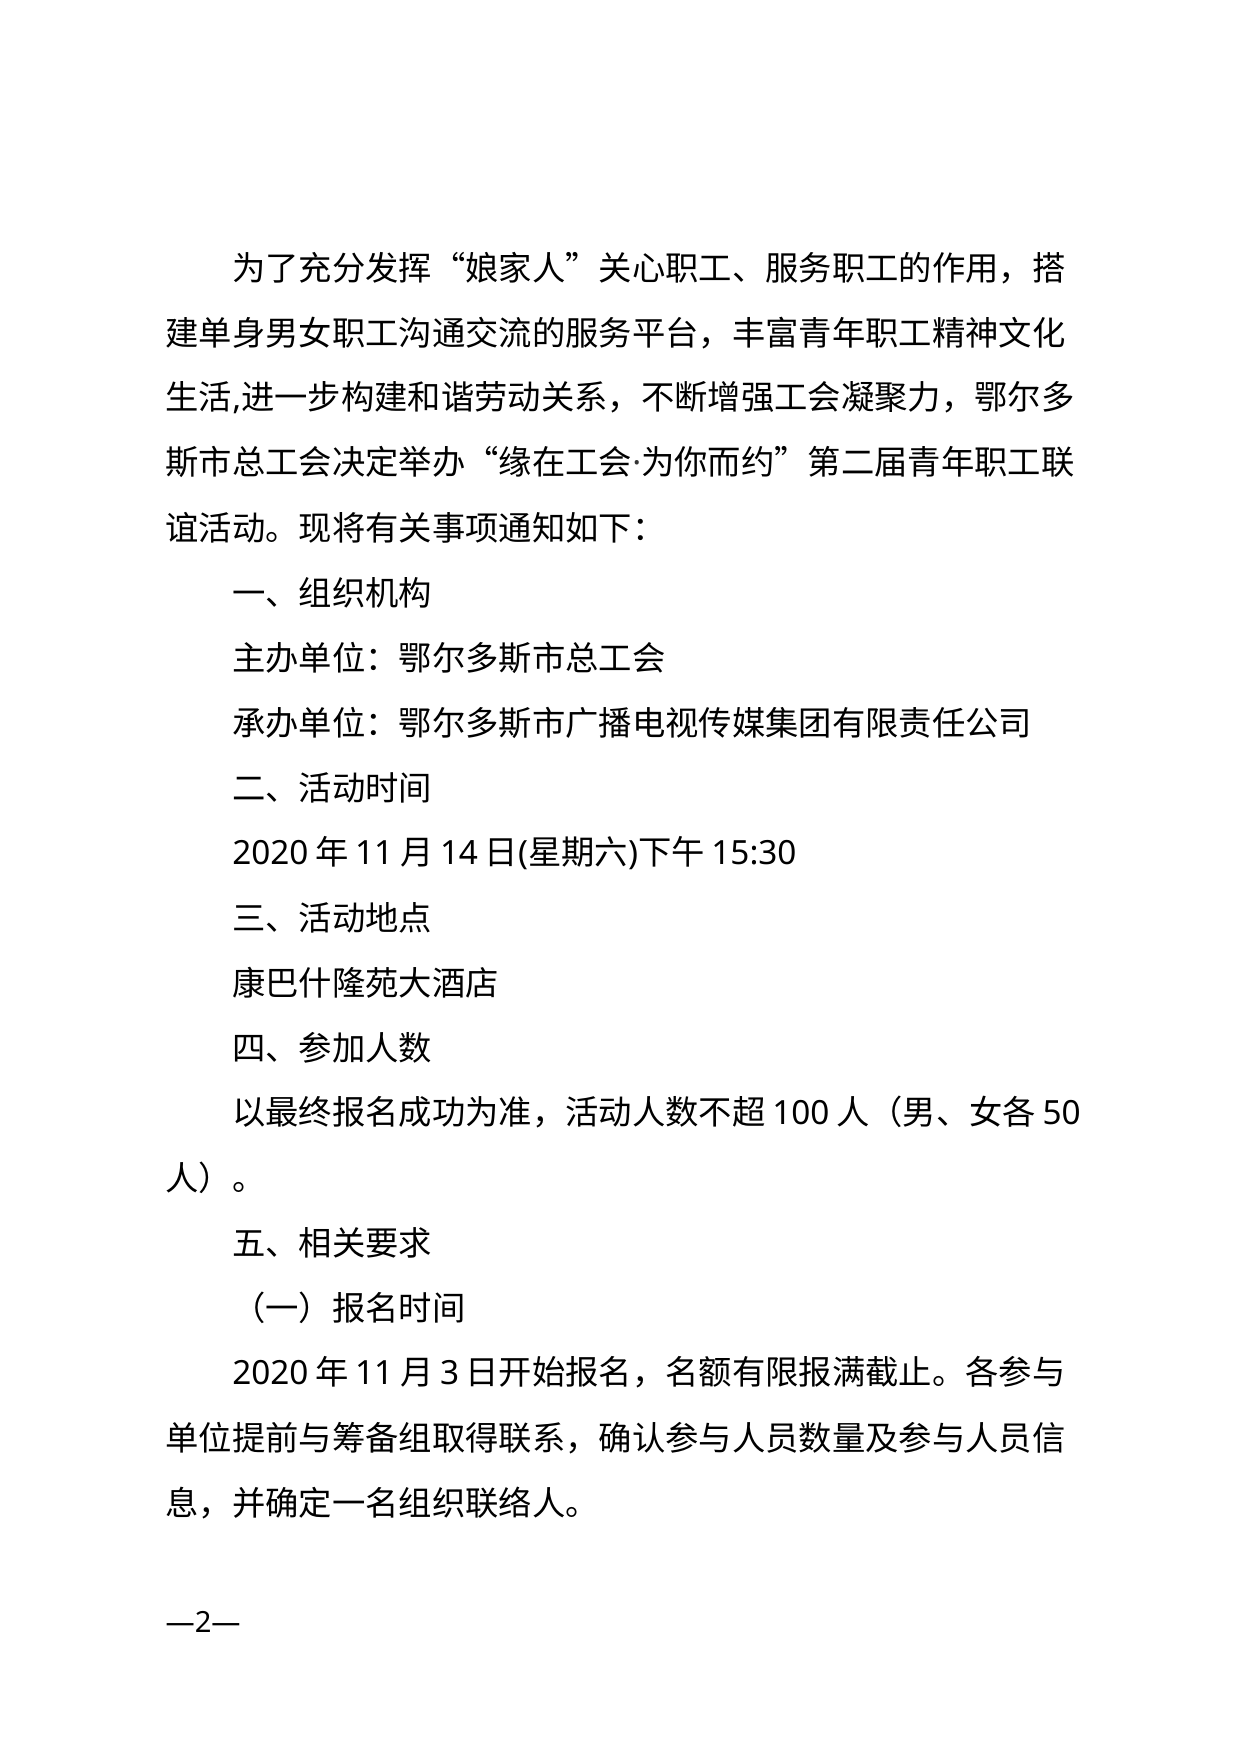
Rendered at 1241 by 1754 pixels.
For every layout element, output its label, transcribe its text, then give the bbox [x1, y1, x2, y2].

text 四、参加人数 [165, 1013, 1087, 1078]
text 三、活动地点 [165, 883, 1087, 948]
text 以最终报名成功为准，活动人数不超100人（男、女各50人）。 [165, 1078, 1087, 1208]
text 为了充分发挥“娘家人”关心职工、服务职工的作用，搭建单身男女职工沟通交流的服务平台，丰富青年职工精神文化生活,进一步构建和谐劳动关系，不断增强工会凝聚力，鄂尔多斯市总工会决定举办“缘在工会·为你而约”第二届青年职工联谊活动。现将有关事项通知如下： [165, 233, 1087, 558]
text 一、组织机构 主办单位：鄂尔多斯市总工会 [232, 558, 1087, 688]
text 2020年11月14日(星期六)下午15:30 [165, 818, 1087, 883]
text 五、相关要求 [165, 1208, 1087, 1273]
text （一）报名时间 [165, 1273, 1087, 1338]
text 承办单位：鄂尔多斯市广播电视传媒集团有限责任公司 [165, 688, 1087, 753]
text 2020年11月3日开始报名，名额有限报满截止。各参与单位提前与筹备组取得联系，确认参与人员数量及参与人员信息，并确定一名组织联络人。 [165, 1338, 1087, 1533]
text 康巴什隆苑大酒店 [165, 948, 1087, 1013]
text 二、活动时间 [165, 753, 1087, 818]
